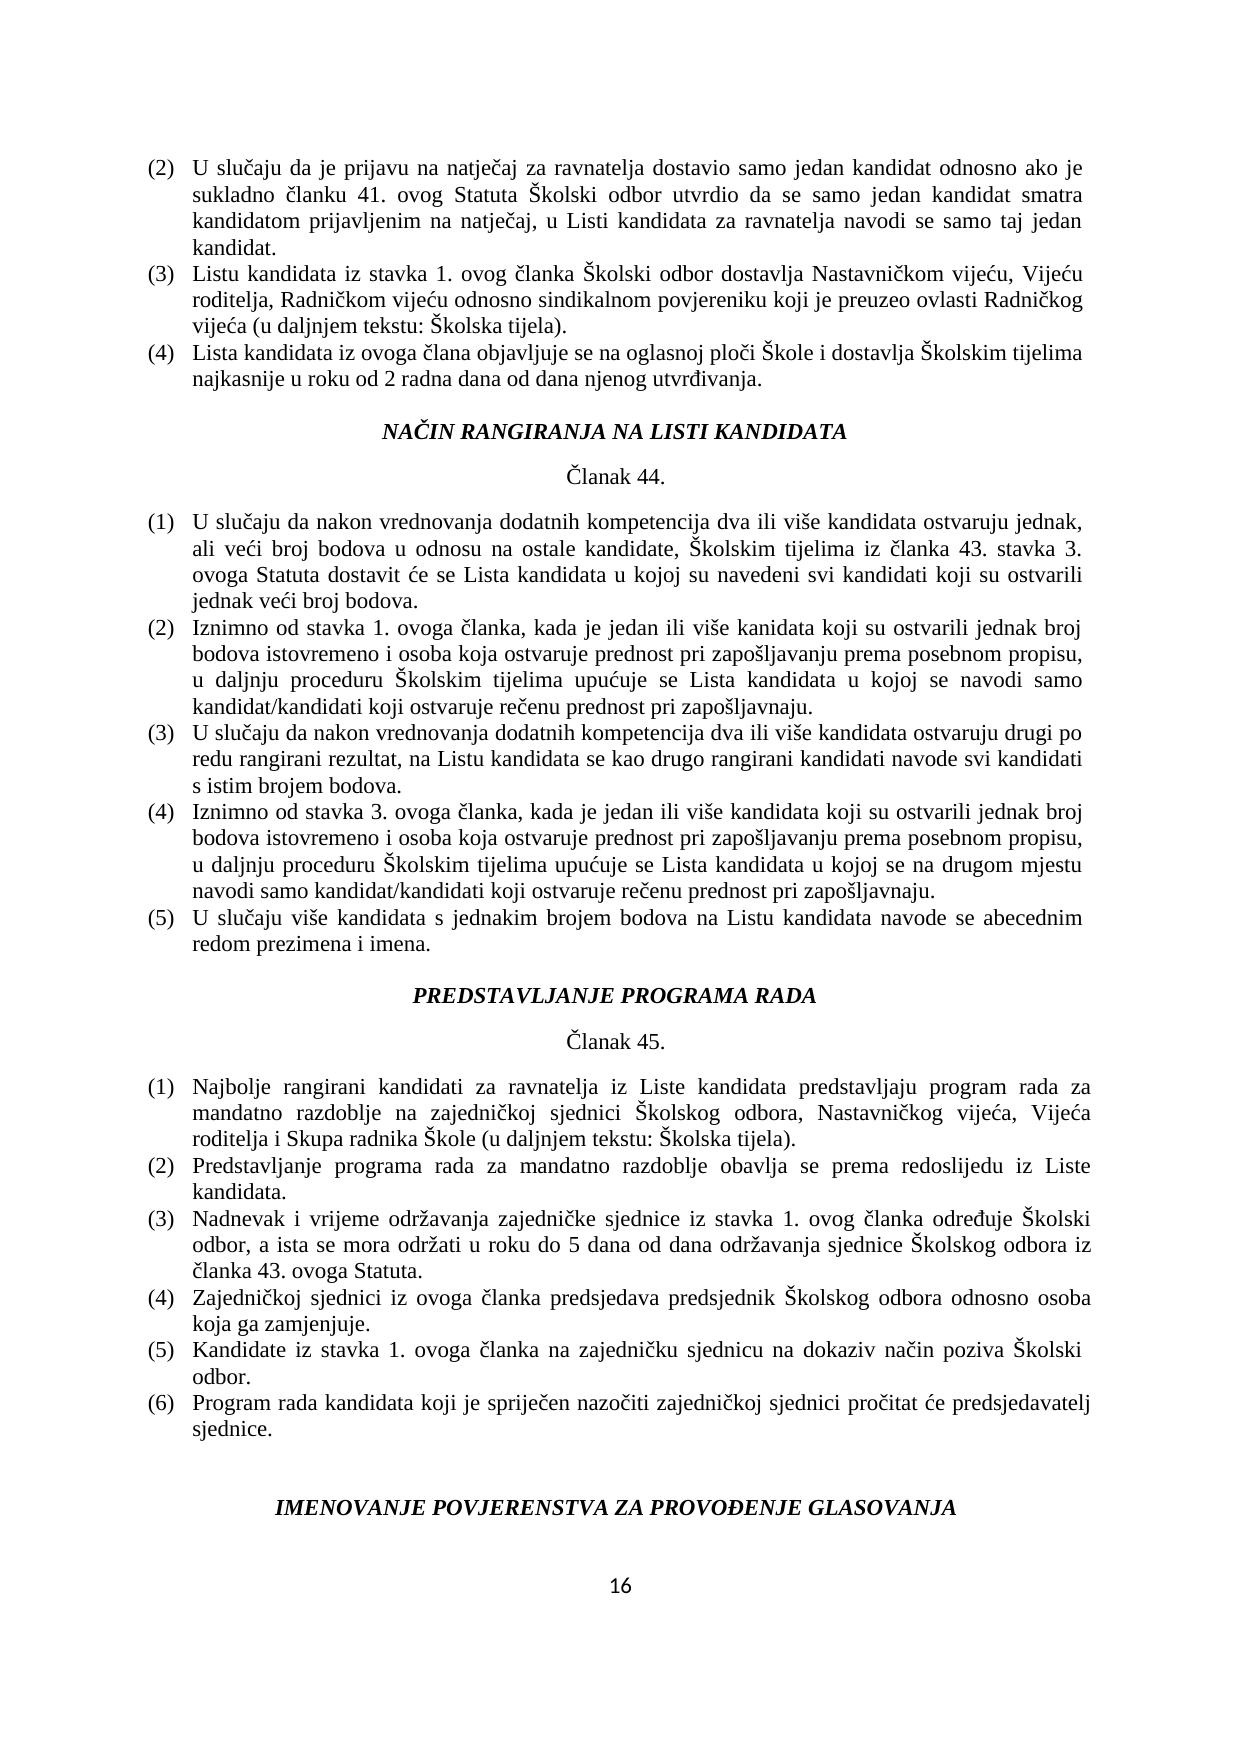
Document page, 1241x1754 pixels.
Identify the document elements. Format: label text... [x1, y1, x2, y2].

list Iznimno od stavka 3. ovoga članka, kada je jedan ili više kandidata koji su ostvarili jednak broj bodova istovremeno i osoba koja ostvaruje prednost pri zapošljavanju prema posebnom propisu, u daljnju proceduru Školskim tijelima upućuje se Lista kandidata u kojoj se na drugom mjestu navodi samo kandidat/kandidati koji ostvaruje rečenu prednost pri zapošljavnaju. [148, 798, 1084, 903]
text PREDSTAVLJANJE PROGRAMA RADA [148, 983, 1084, 1009]
list Nadnevak i vrijeme održavanja zajedničke sjednice iz stavka 1. ovog članka određuje Školski odbor, a ista se mora održati u roku do 5 dana od dana održavanja sjednice Školskog odbora iz članka 43. ovoga Statuta. [148, 1204, 1093, 1284]
text NAČIN RANGIRANJA NA LISTI KANDIDATA [148, 418, 1084, 444]
list Predstavljanje programa rada za mandatno razdoblje obavlja se prema redoslijedu iz Liste kandidata. [148, 1152, 1093, 1204]
list Program rada kandidata koji je spriječen nazočiti zajedničkoj sjednici pročitat će predsjedavatelj sjednice. [148, 1389, 1092, 1442]
list U slučaju da nakon vrednovanja dodatnih kompetencija dva ili više kandidata ostvaruju jednak, ali veći broj bodova u odnosu na ostale kandidate, Školskim tijelima iz članka 43. stavka 3. ovoga Statuta dostavit će se Lista kandidata u kojoj su navedeni svi kandidati koji su ostvarili jednak veći broj bodova. [148, 508, 1084, 614]
list Zajedničkoj sjednici iz ovoga članka predsjedava predsjednik Školskog odbora odnosno osoba koja ga zamjenjuje. [148, 1284, 1093, 1336]
list Iznimno od stavka 1. ovoga članka, kada je jedan ili više kanidata koji su ostvarili jednak broj bodova istovremeno i osoba koja ostvaruje prednost pri zapošljavanju prema posebnom propisu, u daljnju proceduru Školskim tijelima upućuje se Lista kandidata u kojoj se navodi samo kandidat/kandidati koji ostvaruje rečenu prednost pri zapošljavnaju. [148, 614, 1084, 719]
list U slučaju da nakon vrednovanja dodatnih kompetencija dva ili više kandidata ostvaruju drugi po redu rangirani rezultat, na Listu kandidata se kao drugo rangirani kandidati navode svi kandidati s istim brojem bodova. [148, 719, 1084, 798]
list Listu kandidata iz stavka 1. ovog članka Školski odbor dostavlja Nastavničkom vijeću, Vijeću roditelja, Radničkom vijeću odnosno sindikalnom povjereniku koji je preuzeo ovlasti Radničkog vijeća (u daljnjem tekstu: Školska tijela). [148, 260, 1084, 339]
list Kandidate iz stavka 1. ovoga članka na zajedničku sjednicu na dokaziv način poziva Školski odbor. [148, 1336, 1084, 1389]
list Najbolje rangirani kandidati za ravnatelja iz Liste kandidata predstavljaju program rada za mandatno razdoblje na zajedničkoj sjednici Školskog odbora, Nastavničkog vijeća, Vijeća roditelja i Skupa radnika Škole (u daljnjem tekstu: Školska tijela). [148, 1073, 1093, 1152]
list U slučaju da je prijavu na natječaj za ravnatelja dostavio samo jedan kandidat odnosno ako je sukladno članku 41. ovog Statuta Školski odbor utvrdio da se samo jedan kandidat smatra kandidatom prijavljenim na natječaj, u Listi kandidata za ravnatelja navodi se samo taj jedan kandidat. [148, 154, 1084, 260]
list U slučaju više kandidata s jednakim brojem bodova na Listu kandidata navode se abecednim redom prezimena i imena. [148, 903, 1084, 956]
list Lista kandidata iz ovoga člana objavljuje se na oglasnoj ploči Škole i dostavlja Školskim tijelima najkasnije u roku od 2 radna dana od dana njenog utvrđivanja. [148, 339, 1084, 392]
text IMENOVANJE POVJERENSTVA ZA PROVOĐENJE GLASOVANJA [148, 1494, 1084, 1521]
text Članak 45. [148, 1028, 1084, 1054]
text Članak 44. [148, 463, 1084, 489]
